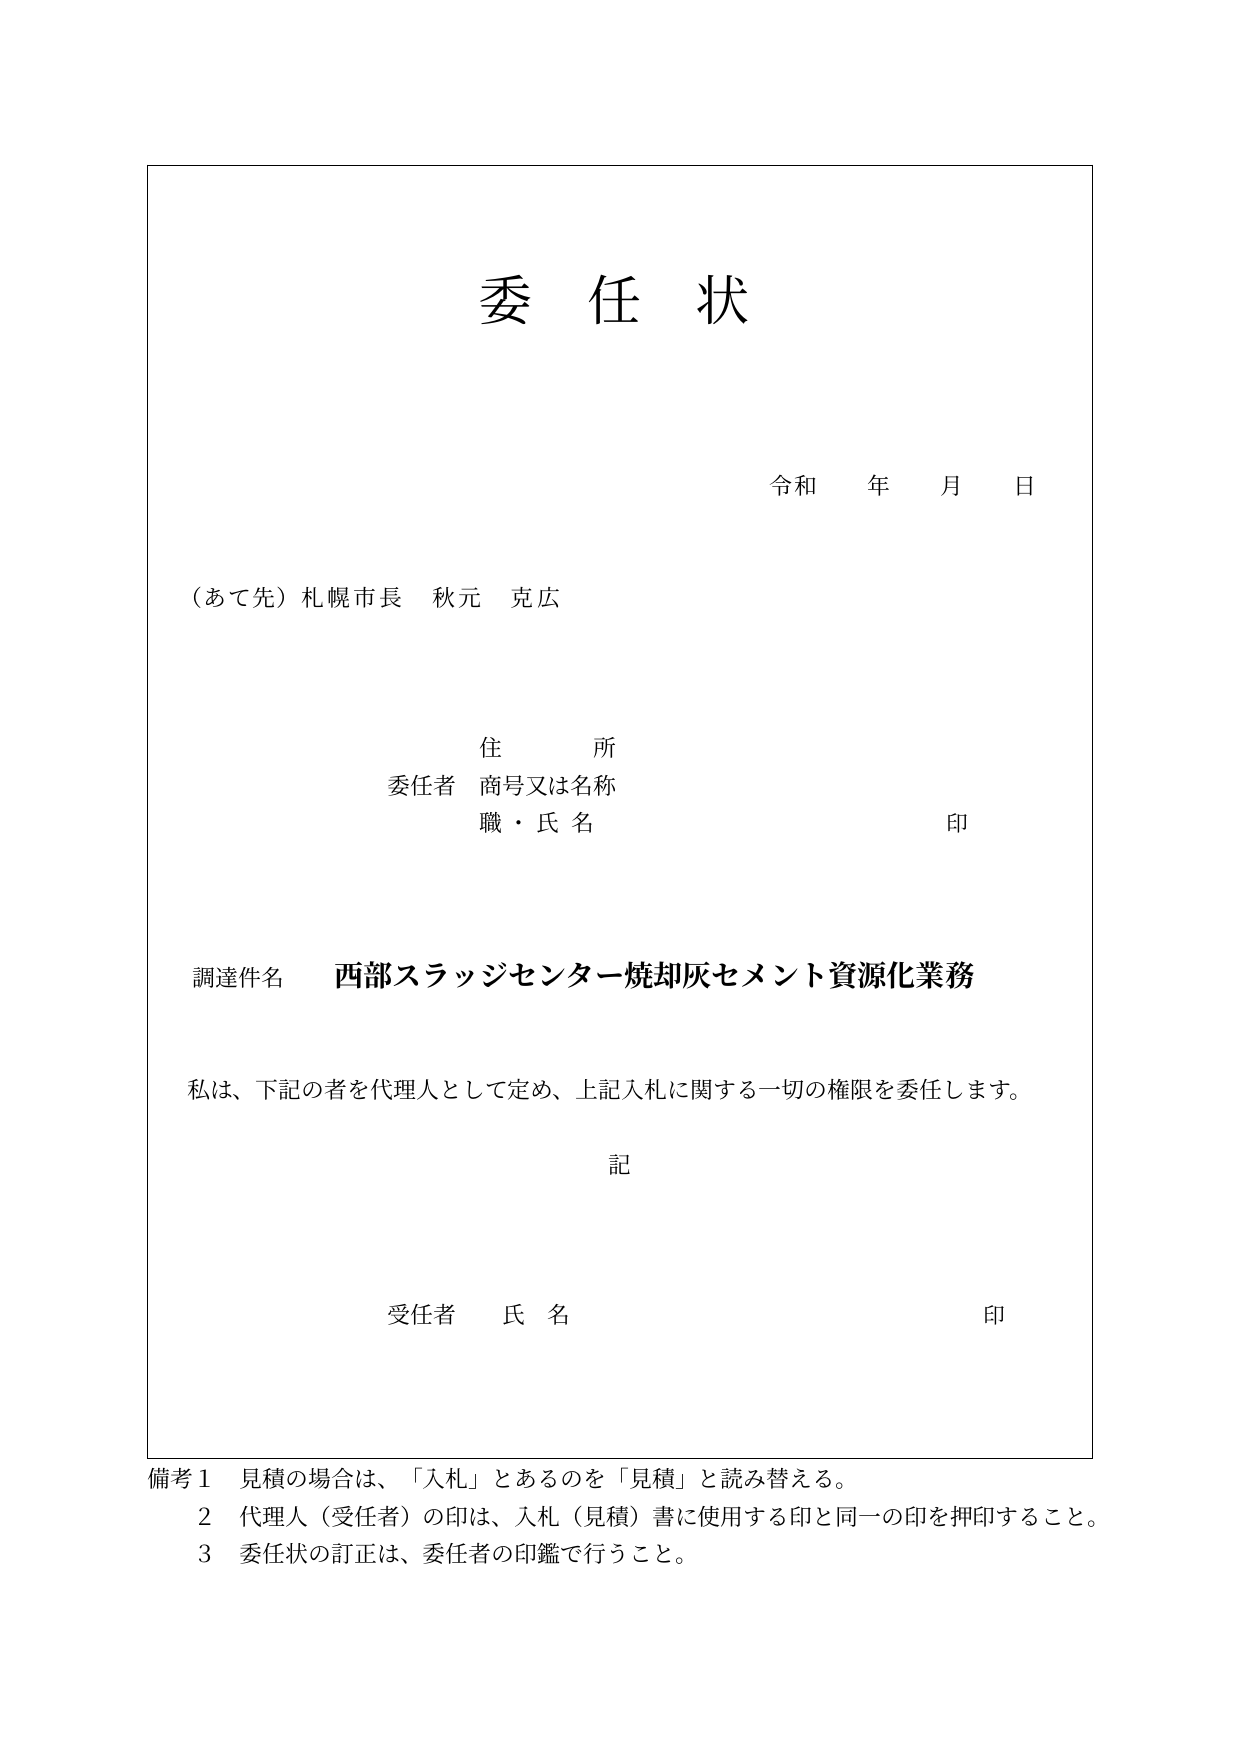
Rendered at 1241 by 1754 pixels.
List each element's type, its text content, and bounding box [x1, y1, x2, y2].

text ２ 代理人（受任者）の印は、入札（見積）書に使用する印と同一の印を押印すること。 [148, 1496, 1092, 1534]
text 備考１ 見積の場合は、「入札」とあるのを「見積」と読み替える。 [148, 1459, 1092, 1496]
table_header 委 任 状 令和 年 月 日 （あて先）札幌市長 秋元 克広 住 所 委任者 商号又は名称 職 ・ 氏 名 印 調達件名 西部スラッジセンター焼却灰セメント資源化業務 私は、下記の者を代理人として定め、上記入札に関する一切の権限を委任します。 記 受任者 氏 名 印 [148, 166, 1092, 1458]
text ３ 委任状の訂正は、委任者の印鑑で行うこと。 [148, 1534, 1092, 1571]
